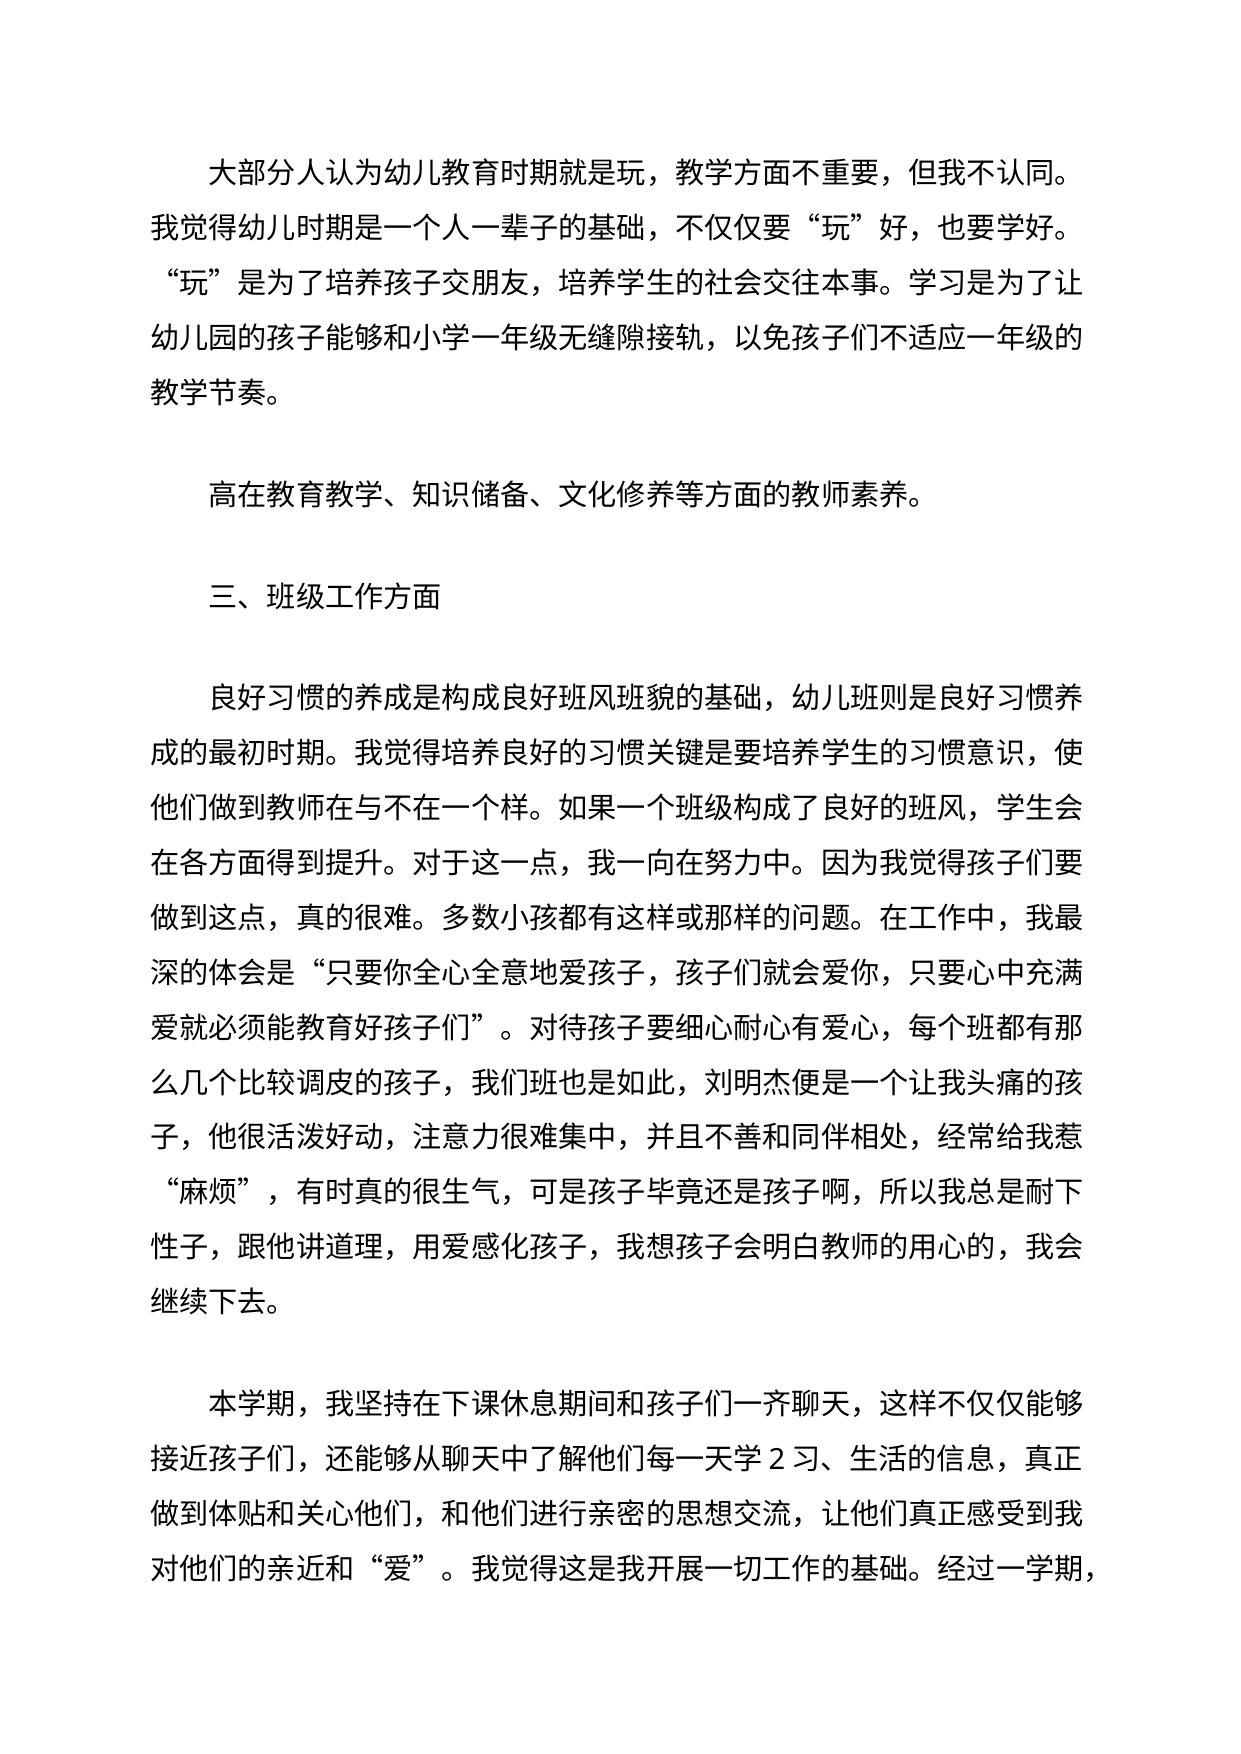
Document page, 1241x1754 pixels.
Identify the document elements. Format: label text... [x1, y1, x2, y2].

text 良好习惯的养成是构成良好班风班貌的基础，幼儿班则是良好习惯养成的最初时期。我觉得培养良好的习惯关键是要培养学生的习惯意识，使他们做到教师在与不在一个样。如果一个班级构成了良好的班风，学生会在各方面得到提升。对于这一点，我一向在努力中。因为我觉得孩子们要做到这点，真的很难。多数小孩都有这样或那样的问题。在工作中，我最深的体会是“只要你全心全意地爱孩子，孩子们就会爱你，只要心中充满爱就必须能教育好孩子们”。对待孩子要细心耐心有爱心，每个班都有那么几个比较调皮的孩子，我们班也是如此，刘明杰便是一个让我头痛的孩子，他很活泼好动，注意力很难集中，并且不善和同伴相处，经常给我惹“麻烦”，有时真的很生气，可是孩子毕竟还是孩子啊，所以我总是耐下性子，跟他讲道理，用爱感化孩子，我想孩子会明白教师的用心的，我会继续下去。 [150, 675, 1090, 1321]
text 大部分人认为幼儿教育时期就是玩，教学方面不重要，但我不认同。我觉得幼儿时期是一个人一辈子的基础，不仅仅要“玩”好，也要学好。“玩”是为了培养孩子交朋友，培养学生的社会交往本事。学习是为了让幼儿园的孩子能够和小学一年级无缝隙接轨，以免孩子们不适应一年级的教学节奏。 [150, 150, 1090, 412]
text 三、班级工作方面 [150, 573, 1090, 615]
text 高在教育教学、知识储备、文化修养等方面的教师素养。 [150, 471, 1090, 514]
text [150, 1381, 1090, 1588]
